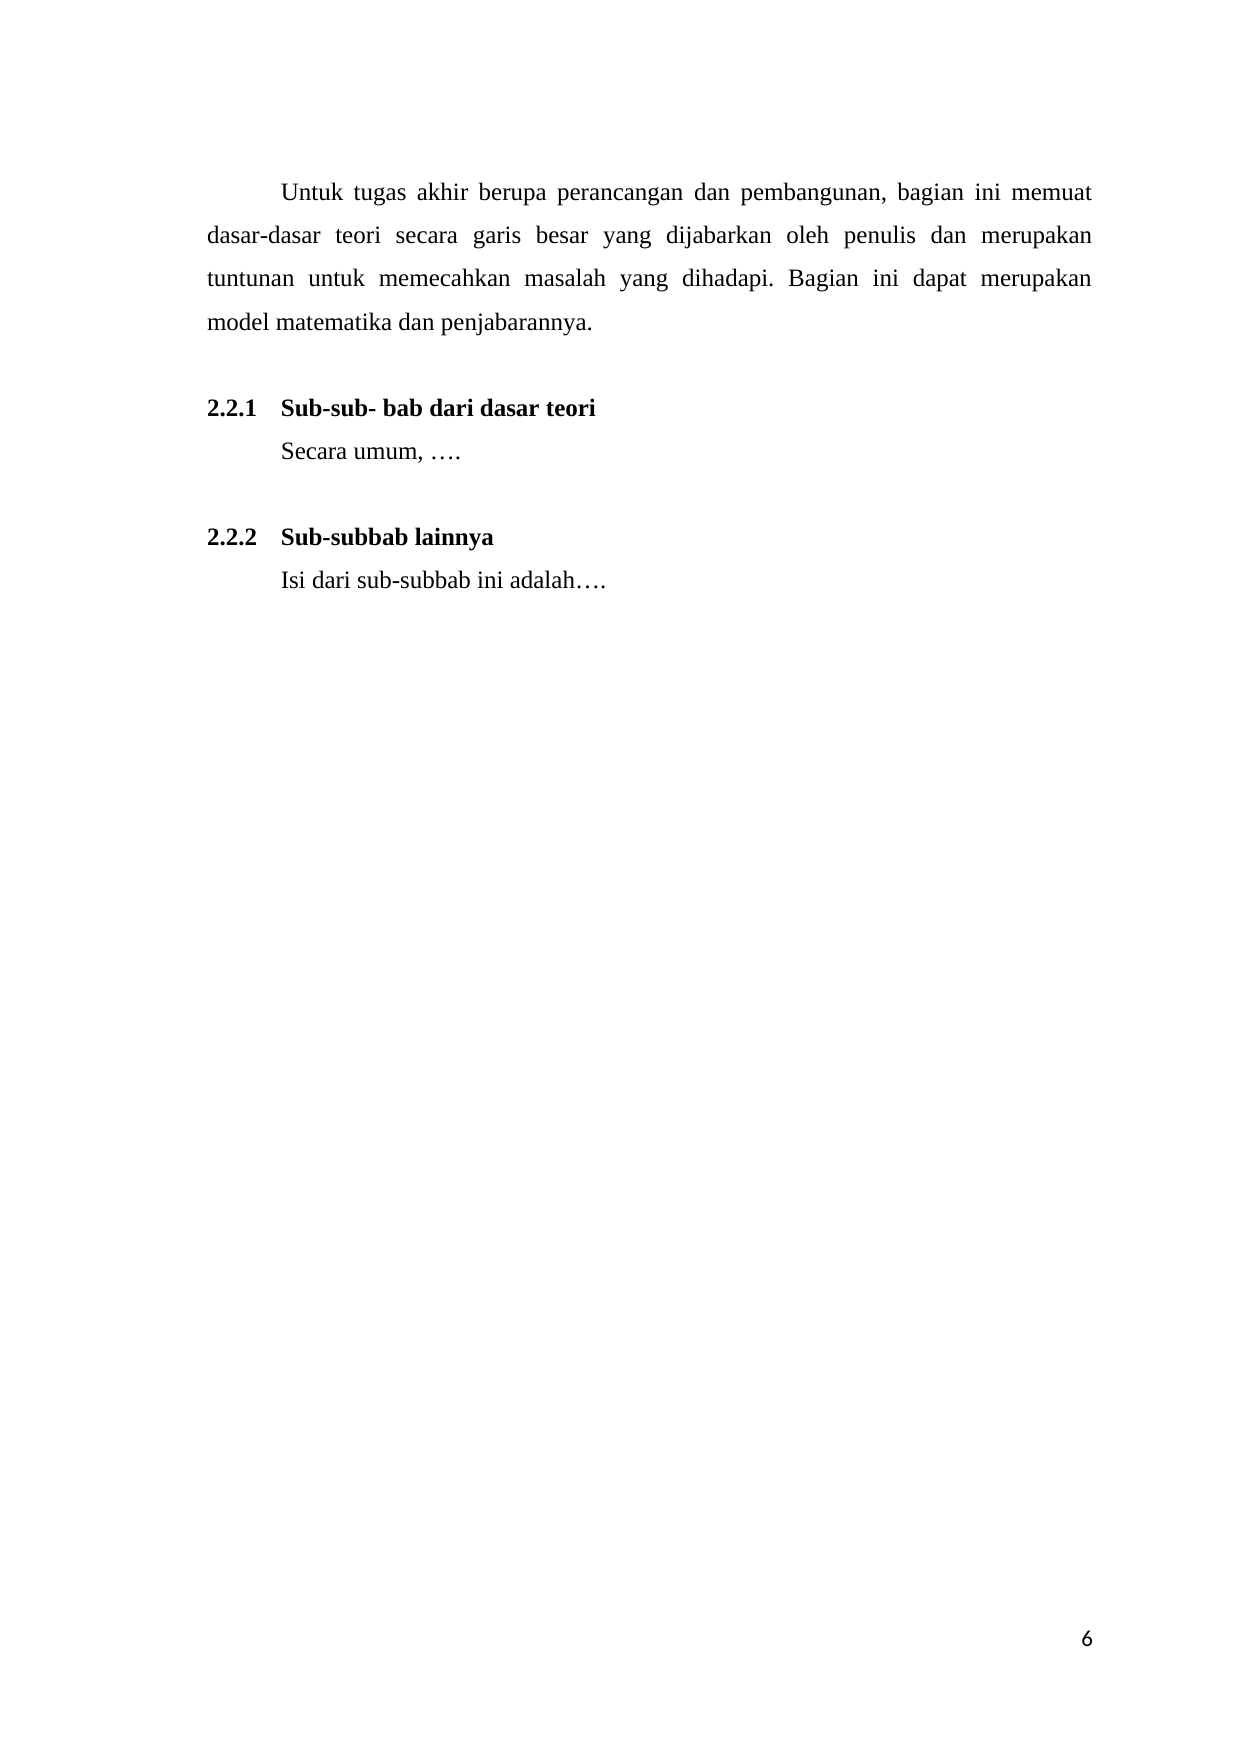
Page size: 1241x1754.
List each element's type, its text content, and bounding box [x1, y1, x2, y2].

text Untuk tugas akhir berupa perancangan dan pembangunan, bagian ini memuat dasar-dasar teori secara garis besar yang dijabarkan oleh penulis dan merupakan tuntunan untuk memecahkan masalah yang dihadapi. Bagian ini dapat merupakan model matematika dan penjabarannya. [207, 177, 1092, 335]
text Secara umum, …. [207, 436, 1092, 465]
text Isi dari sub-subbab ini adalah…. [207, 565, 1092, 594]
subtitle Sub-sub- bab dari dasar teori [207, 393, 1092, 422]
subtitle Sub-subbab lainnya [207, 522, 1092, 551]
